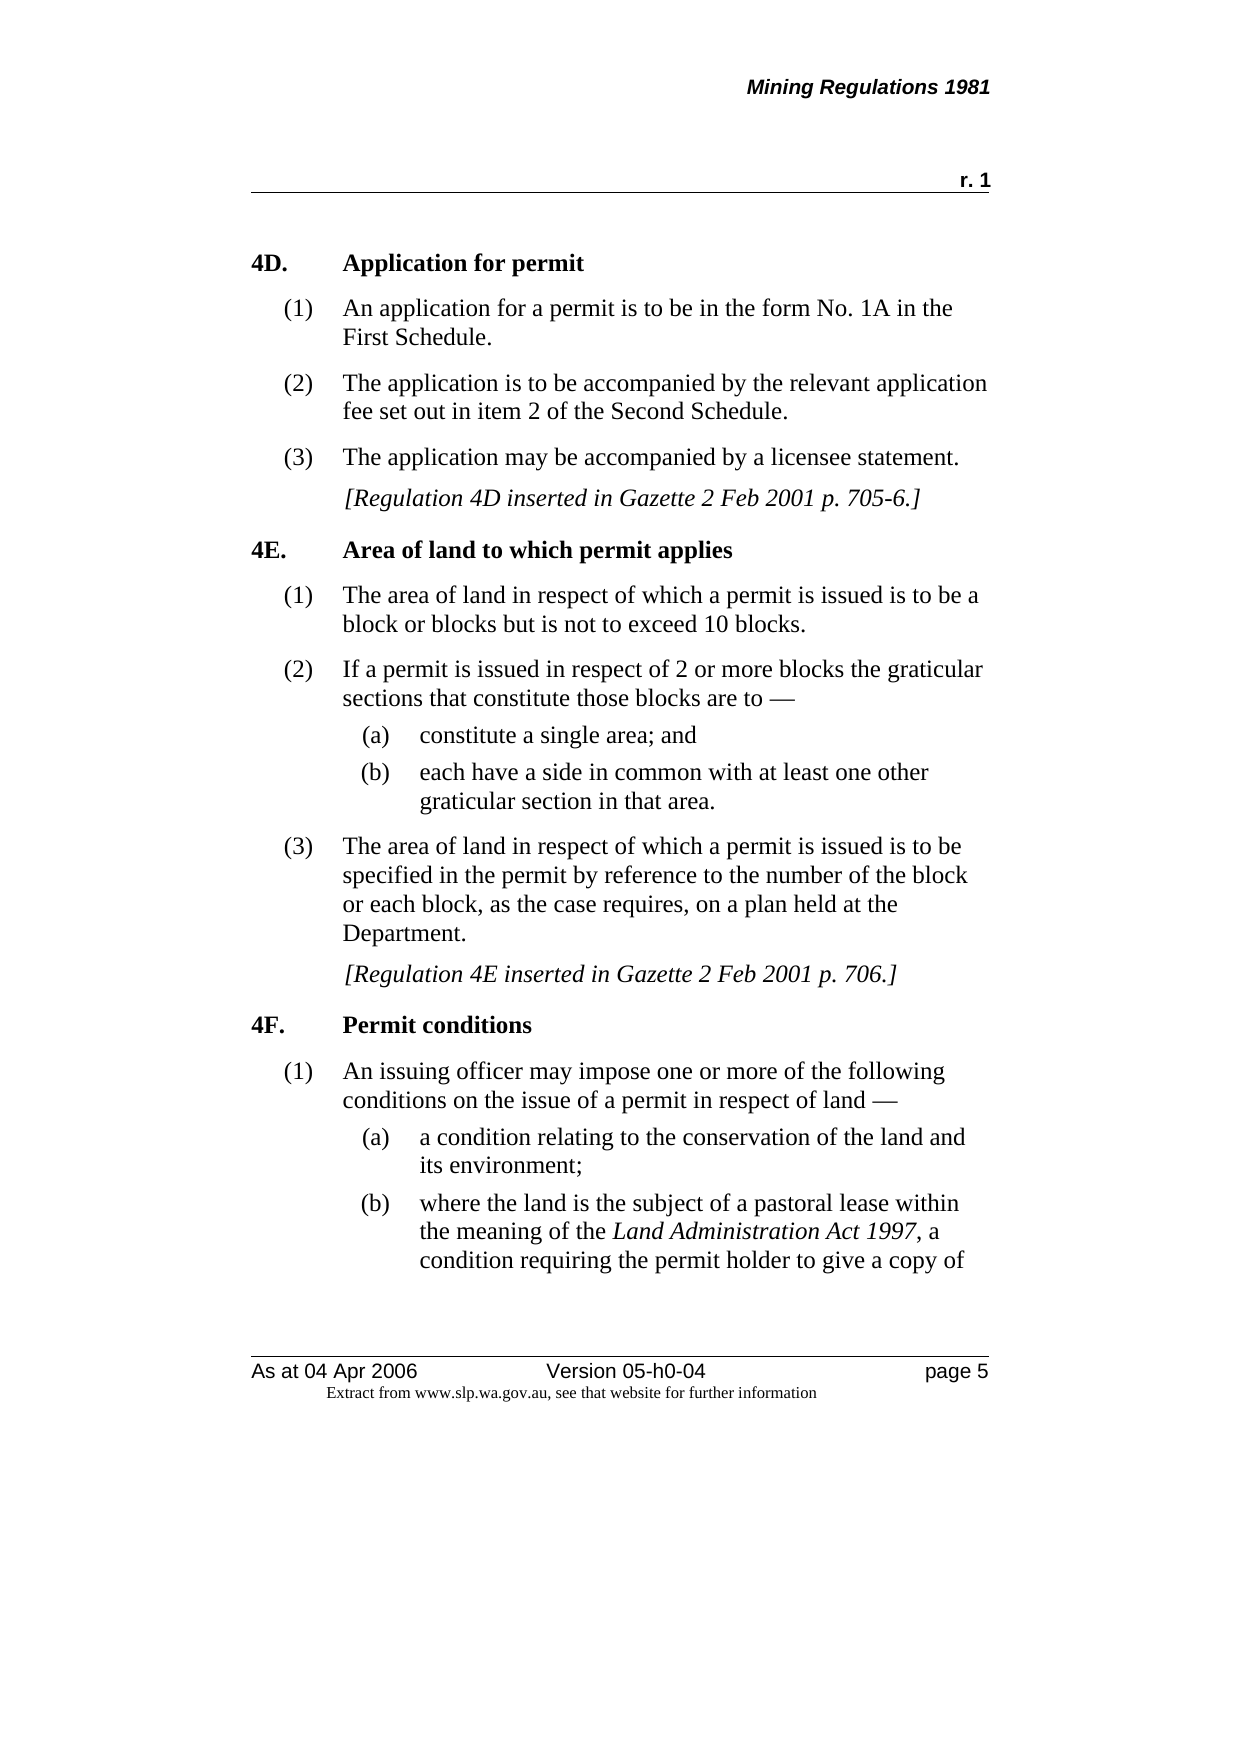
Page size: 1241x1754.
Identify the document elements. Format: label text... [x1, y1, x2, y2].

text (1) An issuing officer may impose one or more of the following conditions on the issue of a permit in respect of land — [251, 1056, 989, 1113]
text (b) each have a side in common with at least one other graticular section in that area. [251, 757, 989, 815]
text (a) constitute a single area; and [251, 720, 989, 749]
text (1) An application for a permit is to be in the form No. 1A in the First Schedule. [251, 293, 989, 351]
subtitle 4F. Permit conditions [251, 1011, 989, 1039]
text (3) The area of land in respect of which a permit is issued is to be specified in the permit by reference to the number of the block or each block, as the case requires, on a plan held at the Department. [251, 831, 989, 946]
text (2) If a permit is issued in respect of 2 or more blocks the graticular sections that constitute those blocks are to — [251, 654, 989, 712]
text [251, 1188, 989, 1274]
subtitle 4D. Application for permit [251, 248, 989, 277]
text (2) The application is to be accompanied by the relevant application fee set out in item 2 of the Second Schedule. [251, 368, 989, 425]
text [Regulation 4E inserted in Gazette 2 Feb 2001 p. 706.] [251, 959, 989, 988]
text (3) The application may be accompanied by a licensee statement. [251, 442, 989, 471]
text (1) The area of land in respect of which a permit is issued is to be a block or blocks but is not to exceed 10 blocks. [251, 580, 989, 638]
subtitle 4E. Area of land to which permit applies [251, 535, 989, 563]
text (a) a condition relating to the conservation of the land and its environment; [251, 1122, 989, 1179]
text [Regulation 4D inserted in Gazette 2 Feb 2001 p. 705-6.] [251, 483, 989, 512]
